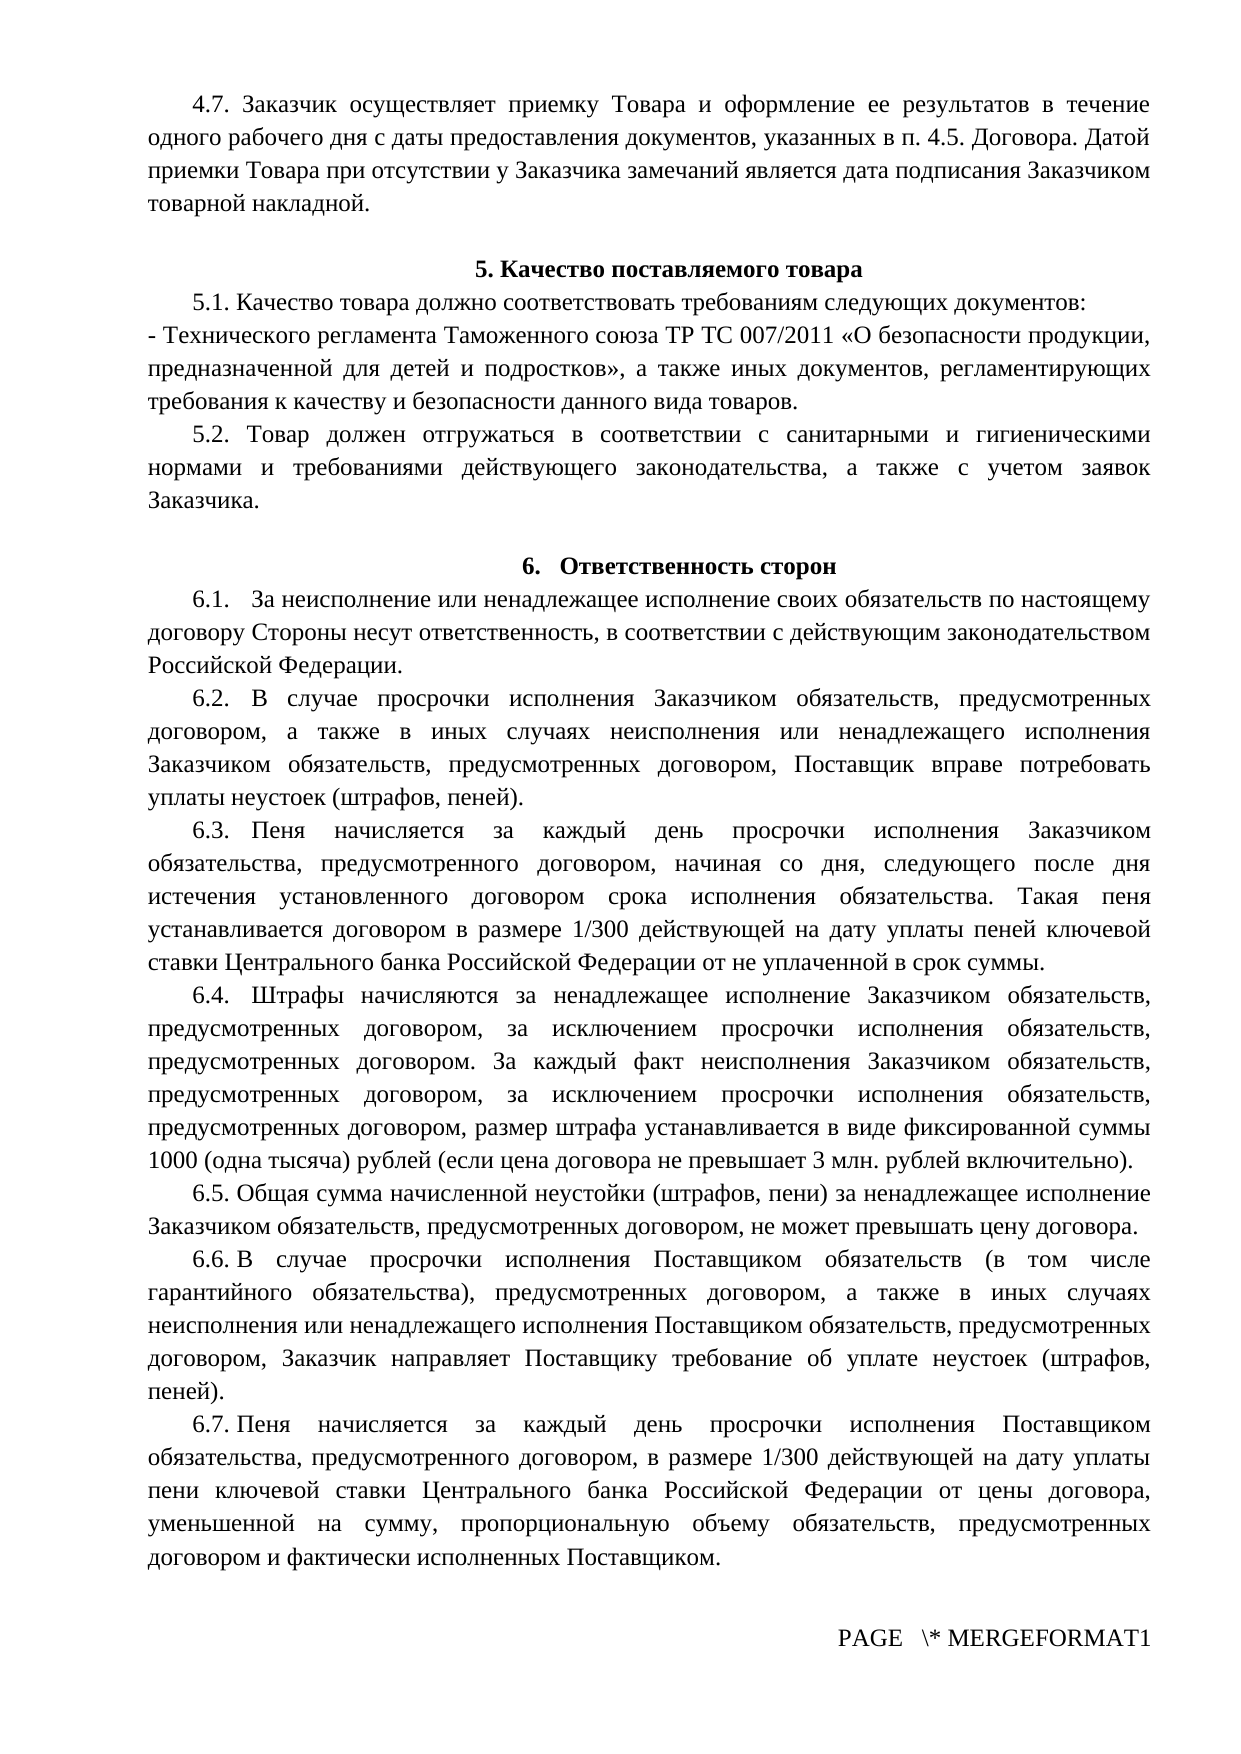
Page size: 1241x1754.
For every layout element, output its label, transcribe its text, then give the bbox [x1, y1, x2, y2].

text 5.1. Качество товара должно соответствовать требованиям следующих документов: [148, 287, 1152, 316]
text 5. Качество поставляемого товара [186, 254, 1152, 282]
text 6.4. Штрафы начисляются за ненадлежащее исполнение Заказчиком обязательств, предусмотренных договором, за исключением просрочки исполнения обязательств, предусмотренных договором. За каждый факт неисполнения Заказчиком обязательств, предусмотренных договором, за исключением просрочки исполнения обязательств, предусмотренных договором, размер штрафа устанавливается в виде фиксированной суммы 1000 (одна тысяча) рублей (если цена договора не превышает 3 млн. рублей включительно). [148, 980, 1152, 1174]
text 6.2. В случае просрочки исполнения Заказчиком обязательств, предусмотренных договором, а также в иных случаях неисполнения или ненадлежащего исполнения Заказчиком обязательств, предусмотренных договором, Поставщик вправе потребовать уплаты неустоек (штрафов, пеней). [148, 683, 1152, 811]
text 6.7. Пеня начисляется за каждый день просрочки исполнения Поставщиком обязательства, предусмотренного договором, в размере 1/300 действующей на дату уплаты пени ключевой ставки Центрального банка Российской Федерации от цены договора, уменьшенной на сумму, пропорциональную объему обязательств, предусмотренных договором и фактически исполненных Поставщиком. [148, 1409, 1152, 1570]
text 4.7. Заказчик осуществляет приемку Товара и оформление ее результатов в течение одного рабочего дня с даты предоставления документов, указанных в п. 4.5. Договора. Датой приемки Товара при отсутствии у Заказчика замечаний является дата подписания Заказчиком товарной накладной. [148, 89, 1152, 216]
text 6.6. В случае просрочки исполнения Поставщиком обязательств (в том числе гарантийного обязательства), предусмотренных договором, а также в иных случаях неисполнения или ненадлежащего исполнения Поставщиком обязательств, предусмотренных договором, Заказчик направляет Поставщику требование об уплате неустоек (штрафов, пеней). [148, 1244, 1152, 1405]
text 5.2. Товар должен отгружаться в соответствии с санитарными и гигиеническими нормами и требованиями действующего законодательства, а также с учетом заявок Заказчика. [148, 419, 1152, 514]
text 6.3. Пеня начисляется за каждый день просрочки исполнения Заказчиком обязательства, предусмотренного договором, начиная со дня, следующего после дня истечения установленного договором срока исполнения обязательства. Такая пеня устанавливается договором в размере 1/300 действующей на дату уплаты пеней ключевой ставки Центрального банка Российской Федерации от не уплаченной в срок суммы. [148, 815, 1152, 976]
text 6.5. Общая сумма начисленной неустойки (штрафов, пени) за ненадлежащее исполнение Заказчиком обязательств, предусмотренных договором, не может превышать цену договора. [148, 1178, 1152, 1240]
list Ответственность сторон [207, 551, 1152, 580]
text - Технического регламента Таможенного союза ТР ТС 007/2011 «О безопасности продукции, предназначенной для детей и подростков», а также иных документов, регламентирующих требования к качеству и безопасности данного вида товаров. [148, 320, 1152, 414]
text 6.1. За неисполнение или ненадлежащее исполнение своих обязательств по настоящему договору Стороны несут ответственность, в соответствии с действующим законодательством Российской Федерации. [148, 584, 1152, 679]
